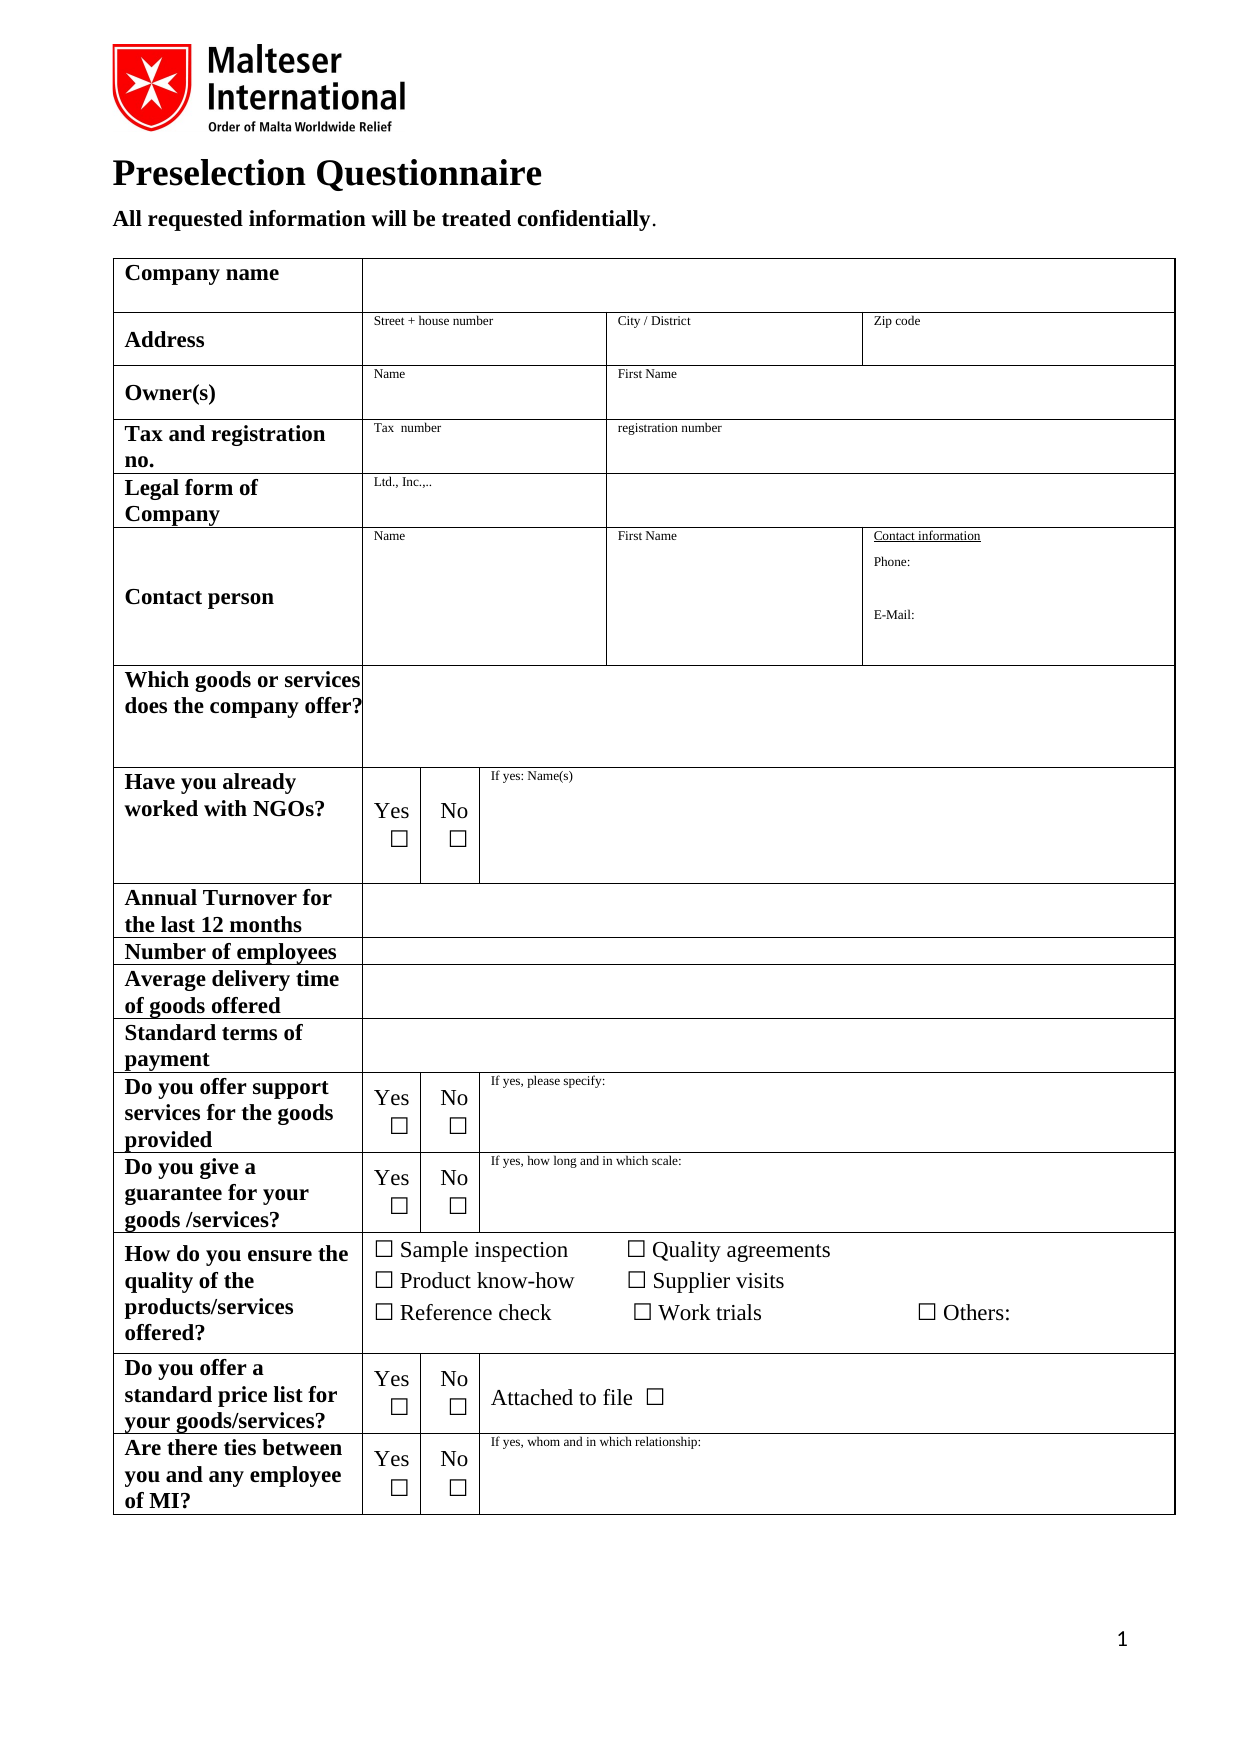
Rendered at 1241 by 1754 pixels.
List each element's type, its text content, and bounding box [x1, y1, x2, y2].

table_cell City / District [607, 313, 862, 365]
table_cell How do you ensure the quality of the products/services offered? [114, 1233, 362, 1353]
table_cell Number of employees [114, 938, 362, 964]
table_cell Average delivery time of goods offered [114, 965, 362, 1018]
table_cell If yes, how long and in which scale: [480, 1153, 1174, 1232]
text Preselection Questionnaire [112, 150, 1128, 193]
table_cell registration number [607, 420, 1174, 473]
table_cell Owner(s) [114, 366, 362, 419]
table_cell Contact information Phone: E-Mail: [863, 528, 1174, 664]
table_cell First Name [607, 366, 1174, 419]
table_cell Yes [363, 1434, 420, 1513]
table_cell Which goods or services does the company offer? [114, 666, 362, 767]
table_cell [363, 884, 1174, 937]
table_cell If yes: Name(s) [480, 768, 1174, 883]
table_cell Do you offer support services for the goods provided [114, 1073, 362, 1152]
table_cell [363, 938, 1174, 964]
table_cell Name [363, 528, 606, 664]
table_cell If yes, please specify: [480, 1073, 1174, 1152]
table_cell [607, 474, 1174, 527]
table_cell If yes, whom and in which relationship: [480, 1434, 1174, 1513]
table_cell Annual Turnover for the last 12 months [114, 884, 362, 937]
table_cell First Name [607, 528, 862, 664]
table_cell No [421, 768, 479, 883]
table_cell Ltd., Inc.,.. [363, 474, 606, 527]
table_cell No [421, 1153, 479, 1232]
table_cell Standard terms of payment [114, 1019, 362, 1072]
table_cell No [421, 1354, 479, 1433]
table_cell Tax number [363, 420, 606, 473]
table_header Company name [114, 259, 362, 312]
table_cell Have you already worked with NGOs? [114, 768, 362, 883]
table_cell Yes [363, 1153, 420, 1232]
table_cell Contact person [114, 528, 362, 664]
table_cell Street + house number [363, 313, 606, 365]
table_cell Are there ties between you and any employee of MI? [114, 1434, 362, 1513]
table_cell [363, 666, 1174, 767]
table_cell Do you offer a standard price list for your goods/services? [114, 1354, 362, 1433]
table_cell [363, 1019, 1174, 1072]
table_header [363, 259, 1174, 312]
table_cell Address [114, 313, 362, 365]
table_cell Legal form of Company [114, 474, 362, 527]
table_cell No [421, 1073, 479, 1152]
table_cell Do you give a guarantee for your goods /services? [114, 1153, 362, 1232]
table_cell Attached to file [480, 1354, 1174, 1433]
table_cell Zip code [863, 313, 1174, 365]
table_cell No [421, 1434, 479, 1513]
table_cell Yes [363, 1354, 420, 1433]
table_cell Name [363, 366, 606, 419]
table_cell Yes [363, 768, 420, 883]
picture [112, 44, 405, 132]
text All requested information will be treated confidentially. [112, 205, 1128, 231]
table_cell [363, 965, 1174, 1018]
table_cell Yes [363, 1073, 420, 1152]
table_cell Sample inspection Quality agreements Product know-how Supplier visits Reference check Work trials Others: [363, 1233, 1174, 1353]
table_cell Tax and registration no. [114, 420, 362, 473]
